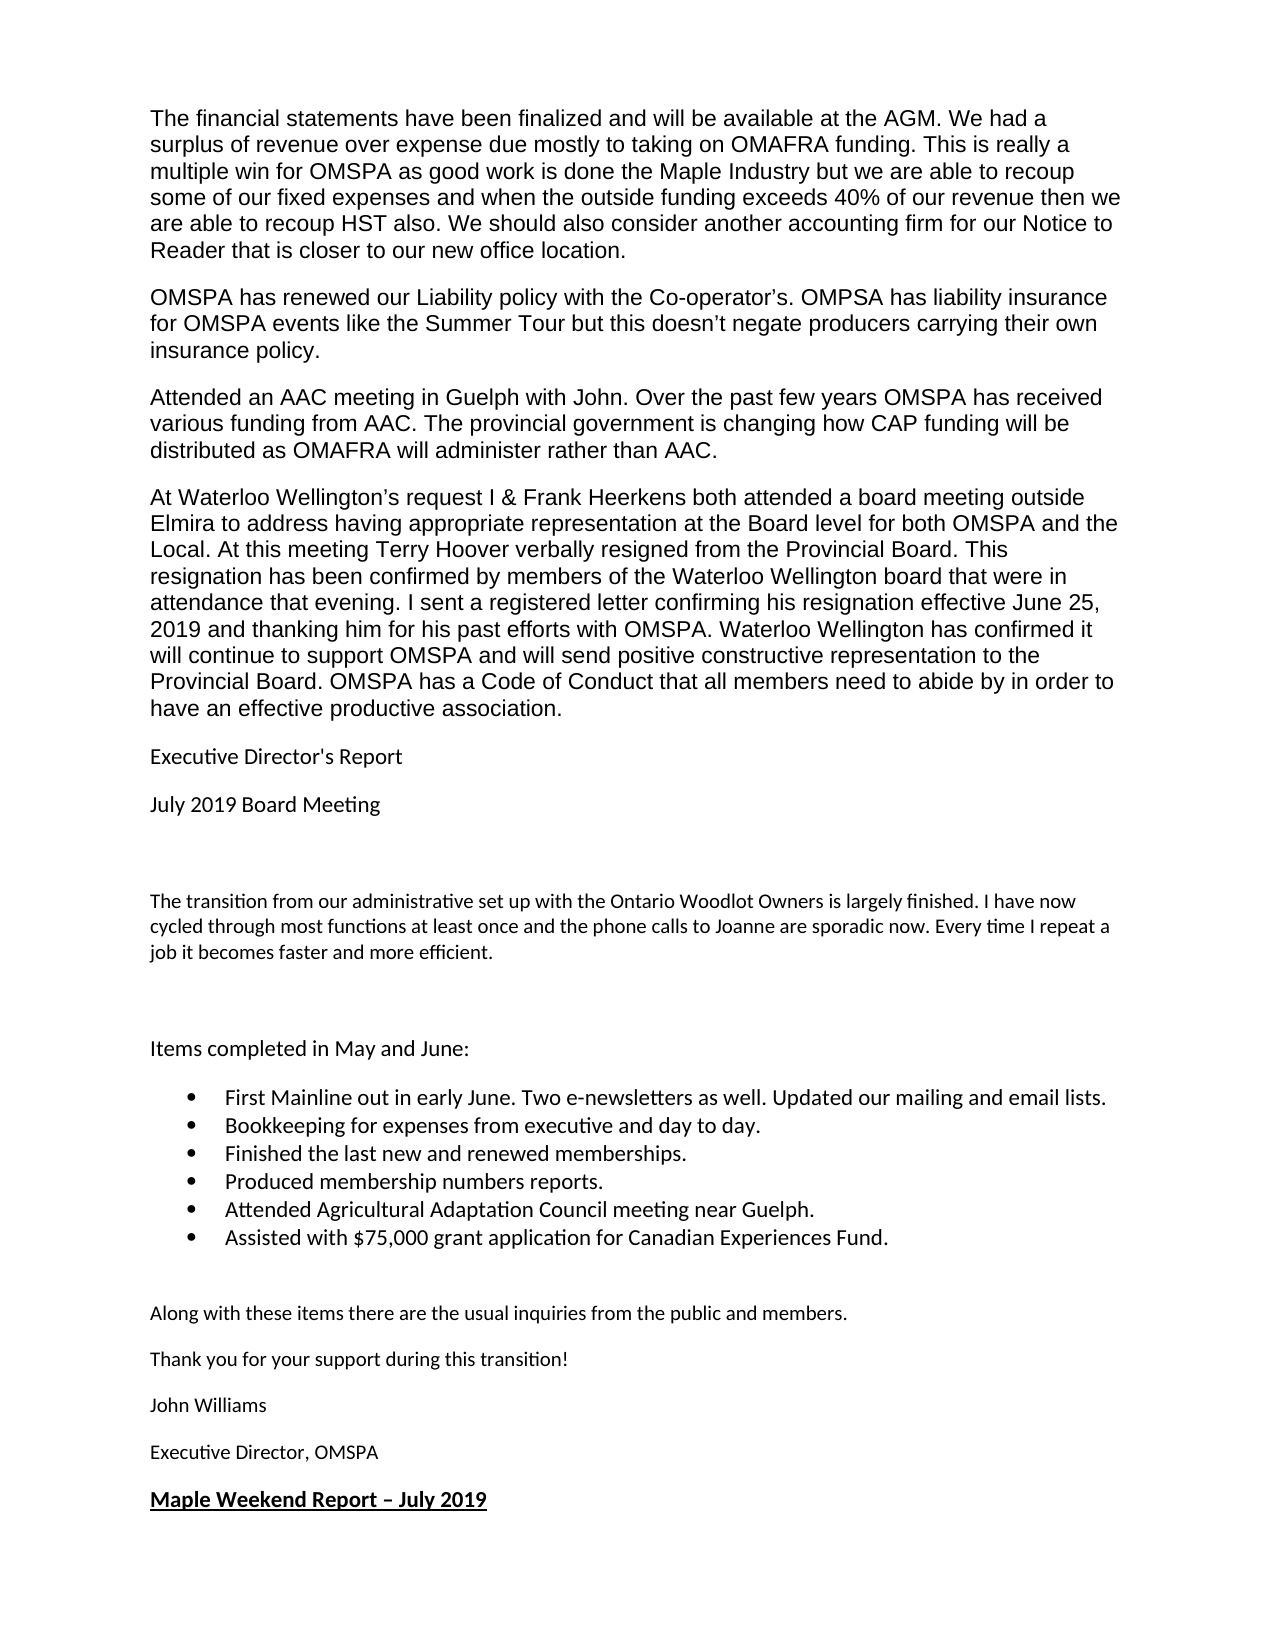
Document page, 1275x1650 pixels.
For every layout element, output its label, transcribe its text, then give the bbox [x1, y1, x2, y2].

text Executive Director, OMSPA [150, 1439, 1125, 1464]
list Bookkeeping for expenses from executive and day to day. [187, 1111, 1125, 1139]
list Attended Agricultural Adaptation Council meeting near Guelph. [187, 1195, 1125, 1223]
text Maple Weekend Report – July 2019 [150, 1485, 1125, 1513]
list Produced membership numbers reports. [187, 1167, 1125, 1195]
text July 2019 Board Meeting [150, 791, 1125, 819]
text Executive Director's Report [150, 742, 1125, 770]
text The transition from our administrative set up with the Ontario Woodlot Owners is largely finished. I have now cycled through most functions at least once and the phone calls to Joanne are sporadic now. Every time I repeat a job it becomes faster and more efficient. [150, 888, 1125, 964]
text OMSPA has renewed our Liability policy with the Co-operator’s. OMPSA has liability insurance for OMSPA events like the Summer Tour but this doesn’t negate producers carrying their own insurance policy. [150, 284, 1125, 363]
list Finished the last new and renewed memberships. [187, 1139, 1125, 1167]
text At Waterloo Wellington’s request I & Frank Heerkens both attended a board meeting outside Elmira to address having appropriate representation at the Board level for both OMSPA and the Local. At this meeting Terry Hoover verbally resigned from the Provincial Board. This resignation has been confirmed by members of the Waterloo Wellington board that were in attendance that evening. I sent a registered letter confirming his resignation effective June 25, 2019 and thanking him for his past efforts with OMSPA. Waterloo Wellington has confirmed it will continue to support OMSPA and will send positive constructive representation to the Provincial Board. OMSPA has a Code of Conduct that all members need to abide by in order to have an effective productive association. [150, 484, 1125, 721]
text John Williams [150, 1393, 1125, 1418]
text Attended an AAC meeting in Guelph with John. Over the past few years OMSPA has received various funding from AAC. The provincial government is changing how CAP funding will be distributed as OMAFRA will administer rather than AAC. [150, 384, 1125, 463]
text Items completed in May and June: [150, 1034, 1125, 1062]
list Assisted with $75,000 grant application for Canadian Experiences Fund. [187, 1223, 1125, 1251]
text Thank you for your support during this transition! [150, 1346, 1125, 1372]
list First Mainline out in early June. Two e-newsletters as well. Updated our mailing and email lists. [187, 1083, 1125, 1111]
text Along with these items there are the usual inquiries from the public and members. [150, 1300, 1125, 1326]
text The financial statements have been finalized and will be available at the AGM. We had a surplus of revenue over expense due mostly to taking on OMAFRA funding. This is really a multiple win for OMSPA as good work is done the Maple Industry but we are able to recoup some of our fixed expenses and when the outside funding exceeds 40% of our revenue then we are able to recoup HST also. We should also consider another accounting firm for our Notice to Reader that is closer to our new office location. [150, 105, 1125, 263]
